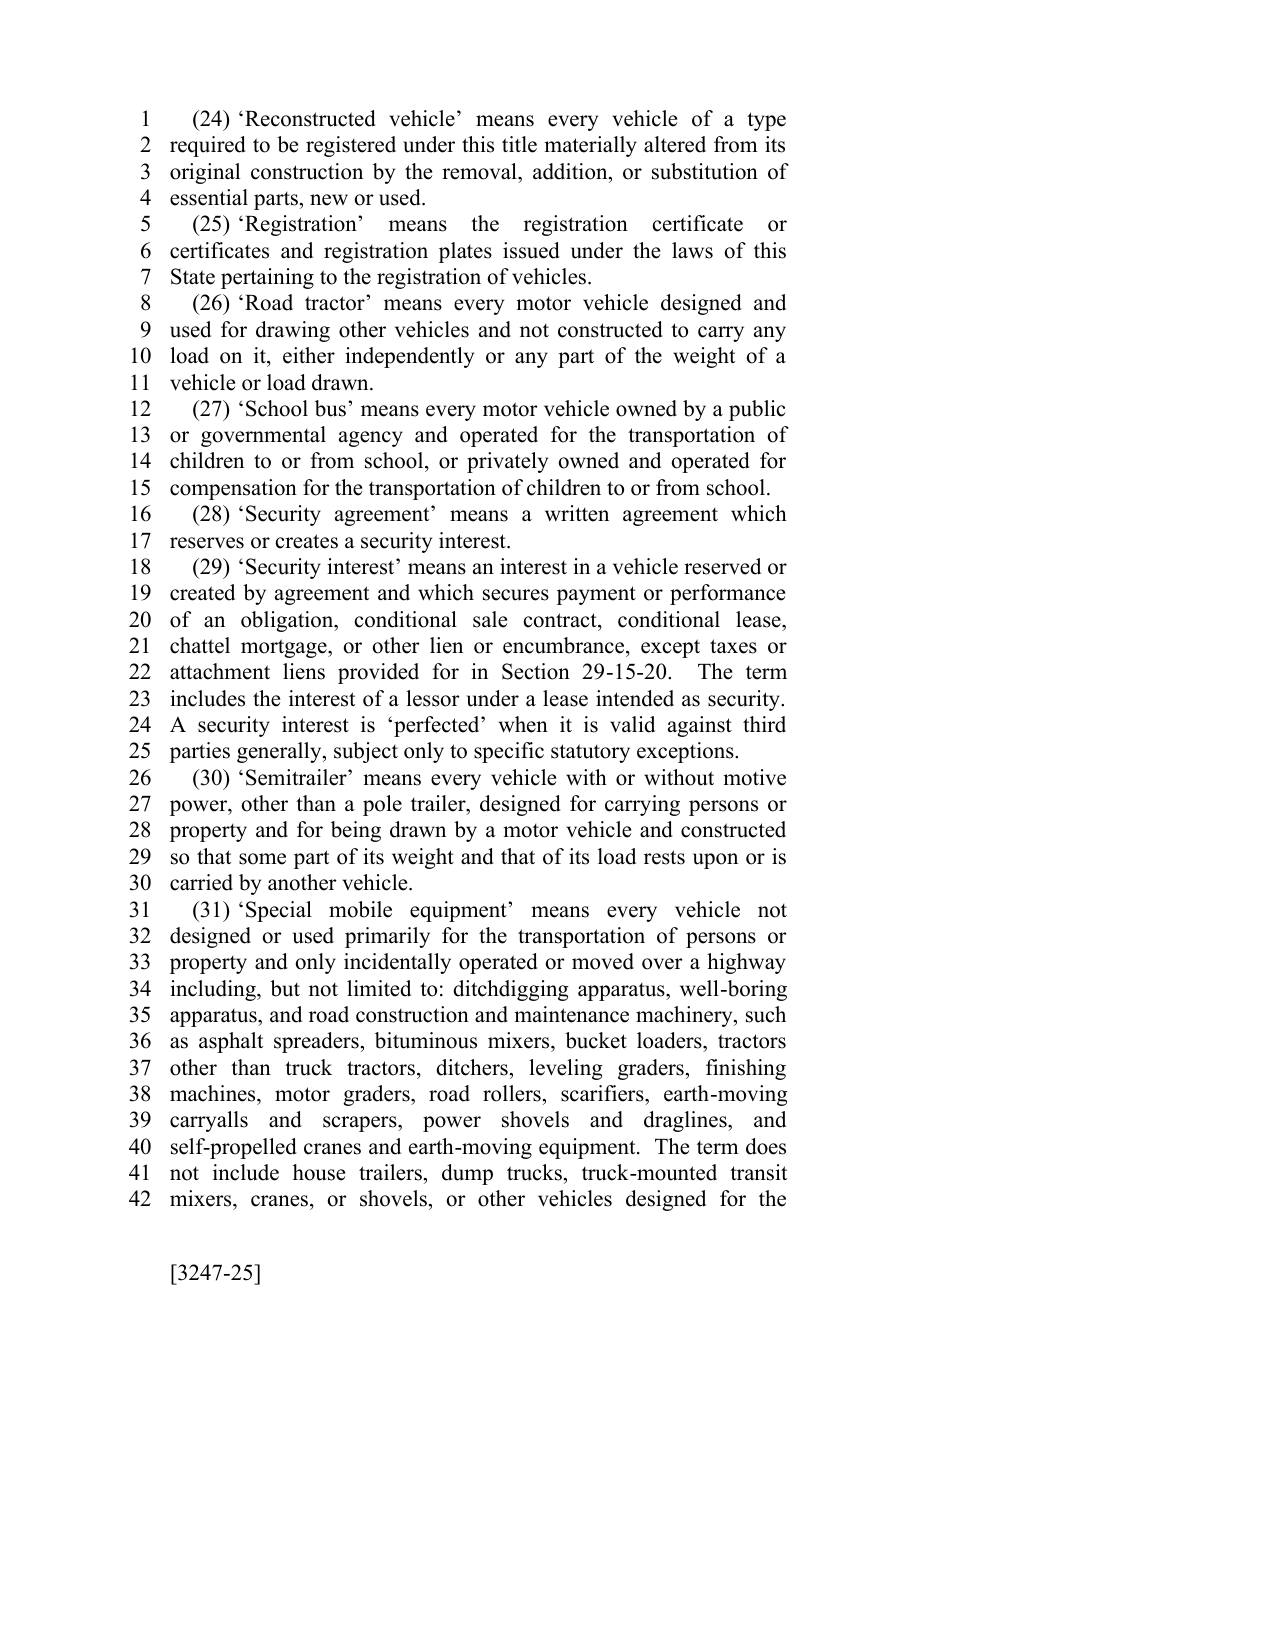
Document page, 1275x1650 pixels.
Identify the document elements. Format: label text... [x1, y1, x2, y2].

text (30) ‘Semitrailer’ means every vehicle with or without motive power, other than a pole trailer, designed for carrying persons or property and for being drawn by a motor vehicle and constructed so that some part of its weight and that of its load rests upon or is carried by another vehicle. [169, 764, 787, 896]
text (25) ‘Registration’ means the registration certificate or certificates and registration plates issued under the laws of this State pertaining to the registration of vehicles. [169, 210, 787, 289]
text (27) ‘School bus’ means every motor vehicle owned by a public or governmental agency and operated for the transportation of children to or from school, or privately owned and operated for compensation for the transportation of children to or from school. [169, 395, 787, 500]
text (26) ‘Road tractor’ means every motor vehicle designed and used for drawing other vehicles and not constructed to carry any load on it, either independently or any part of the weight of a vehicle or load drawn. [169, 289, 787, 395]
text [169, 896, 787, 1212]
text (24) ‘Reconstructed vehicle’ means every vehicle of a type required to be registered under this title materially altered from its original construction by the removal, addition, or substitution of essential parts, new or used. [169, 105, 787, 210]
text (28) ‘Security agreement’ means a written agreement which reserves or creates a security interest. [169, 500, 787, 553]
text (29) ‘Security interest’ means an interest in a vehicle reserved or created by agreement and which secures payment or performance of an obligation, conditional sale contract, conditional lease, chattel mortgage, or other lien or encumbrance, except taxes or attachment liens provided for in Section 29-15-20. The term includes the interest of a lessor under a lease intended as security. A security interest is ‘perfected’ when it is valid against third parties generally, subject only to specific statutory exceptions. [169, 553, 787, 764]
